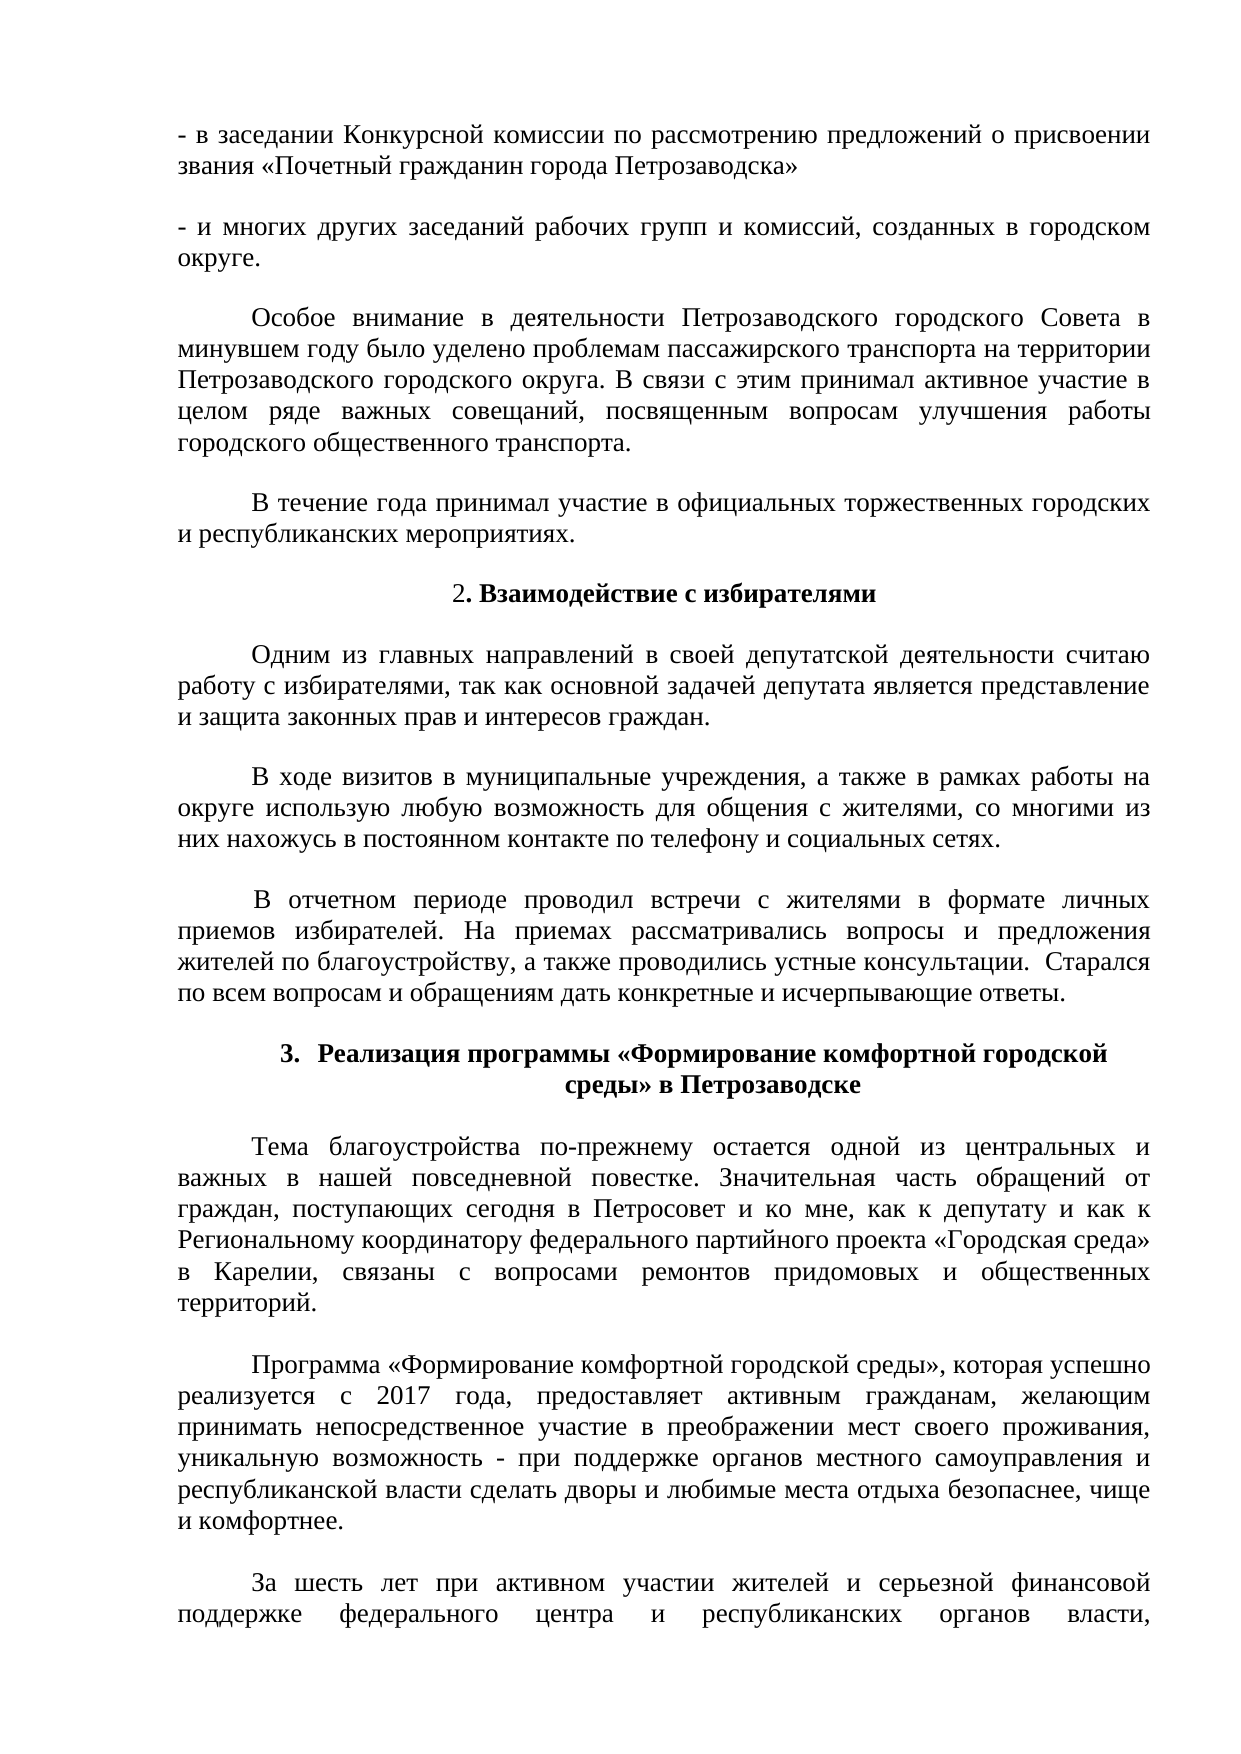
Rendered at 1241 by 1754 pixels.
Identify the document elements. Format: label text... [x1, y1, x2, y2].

text - и многих других заседаний рабочих групп и комиссий, созданных в городском округе. [177, 209, 1152, 272]
text В отчетном периоде проводил встречи с жителями в формате личных приемов избирателей. На приемах рассматривались вопросы и предложения жителей по благоустройству, а также проводились устные консультации. Старался по всем вопросам и обращениям дать конкретные и исчерпывающие ответы. [177, 883, 1152, 1007]
text В течение года принимал участие в официальных торжественных городских и республиканских мероприятиях. [177, 486, 1152, 548]
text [177, 1566, 1152, 1628]
text Программа «Формирование комфортной городской среды», которая успешно реализуется с 2017 года, предоставляет активным гражданам, желающим принимать непосредственное участие в преображении мест своего проживания, уникальную возможность - при поддержке органов местного самоуправления и республиканской власти сделать дворы и любимые места отдыха безопаснее, чище и комфортнее. [177, 1348, 1152, 1535]
text - в заседании Конкурсной комиссии по рассмотрению предложений о присвоении звания «Почетный гражданин города Петрозаводска» [177, 118, 1152, 180]
text Тема благоустройства по-прежнему остается одной из центральных и важных в нашей повседневной повестке. Значительная часть обращений от граждан, поступающих сегодня в Петросовет и ко мне, как к депутату и как к Региональному координатору федерального партийного проекта «Городская среда» в Карелии, связаны с вопросами ремонтов придомовых и общественных территорий. [177, 1130, 1152, 1317]
text Одним из главных направлений в своей депутатской деятельности считаю работу с избирателями, так как основной задачей депутата является представление и защита законных прав и интересов граждан. [177, 638, 1152, 731]
text В ходе визитов в муниципальные учреждения, а также в рамках работы на округе использую любую возможность для общения с жителями, со многими из них нахожусь в постоянном контакте по телефону и социальных сетях. [177, 760, 1152, 854]
text 2. Взаимодействие с избирателями [177, 577, 1152, 608]
text Особое внимание в деятельности Петрозаводского городского Совета в минувшем году было уделено проблемам пассажирского транспорта на территории Петрозаводского городского округа. В связи с этим принимал активное участие в целом ряде важных совещаний, посвященным вопросам улучшения работы городского общественного транспорта. [177, 301, 1152, 457]
list Реализация программы «Формирование комфортной городской среды» в Петрозаводске [236, 1037, 1152, 1099]
